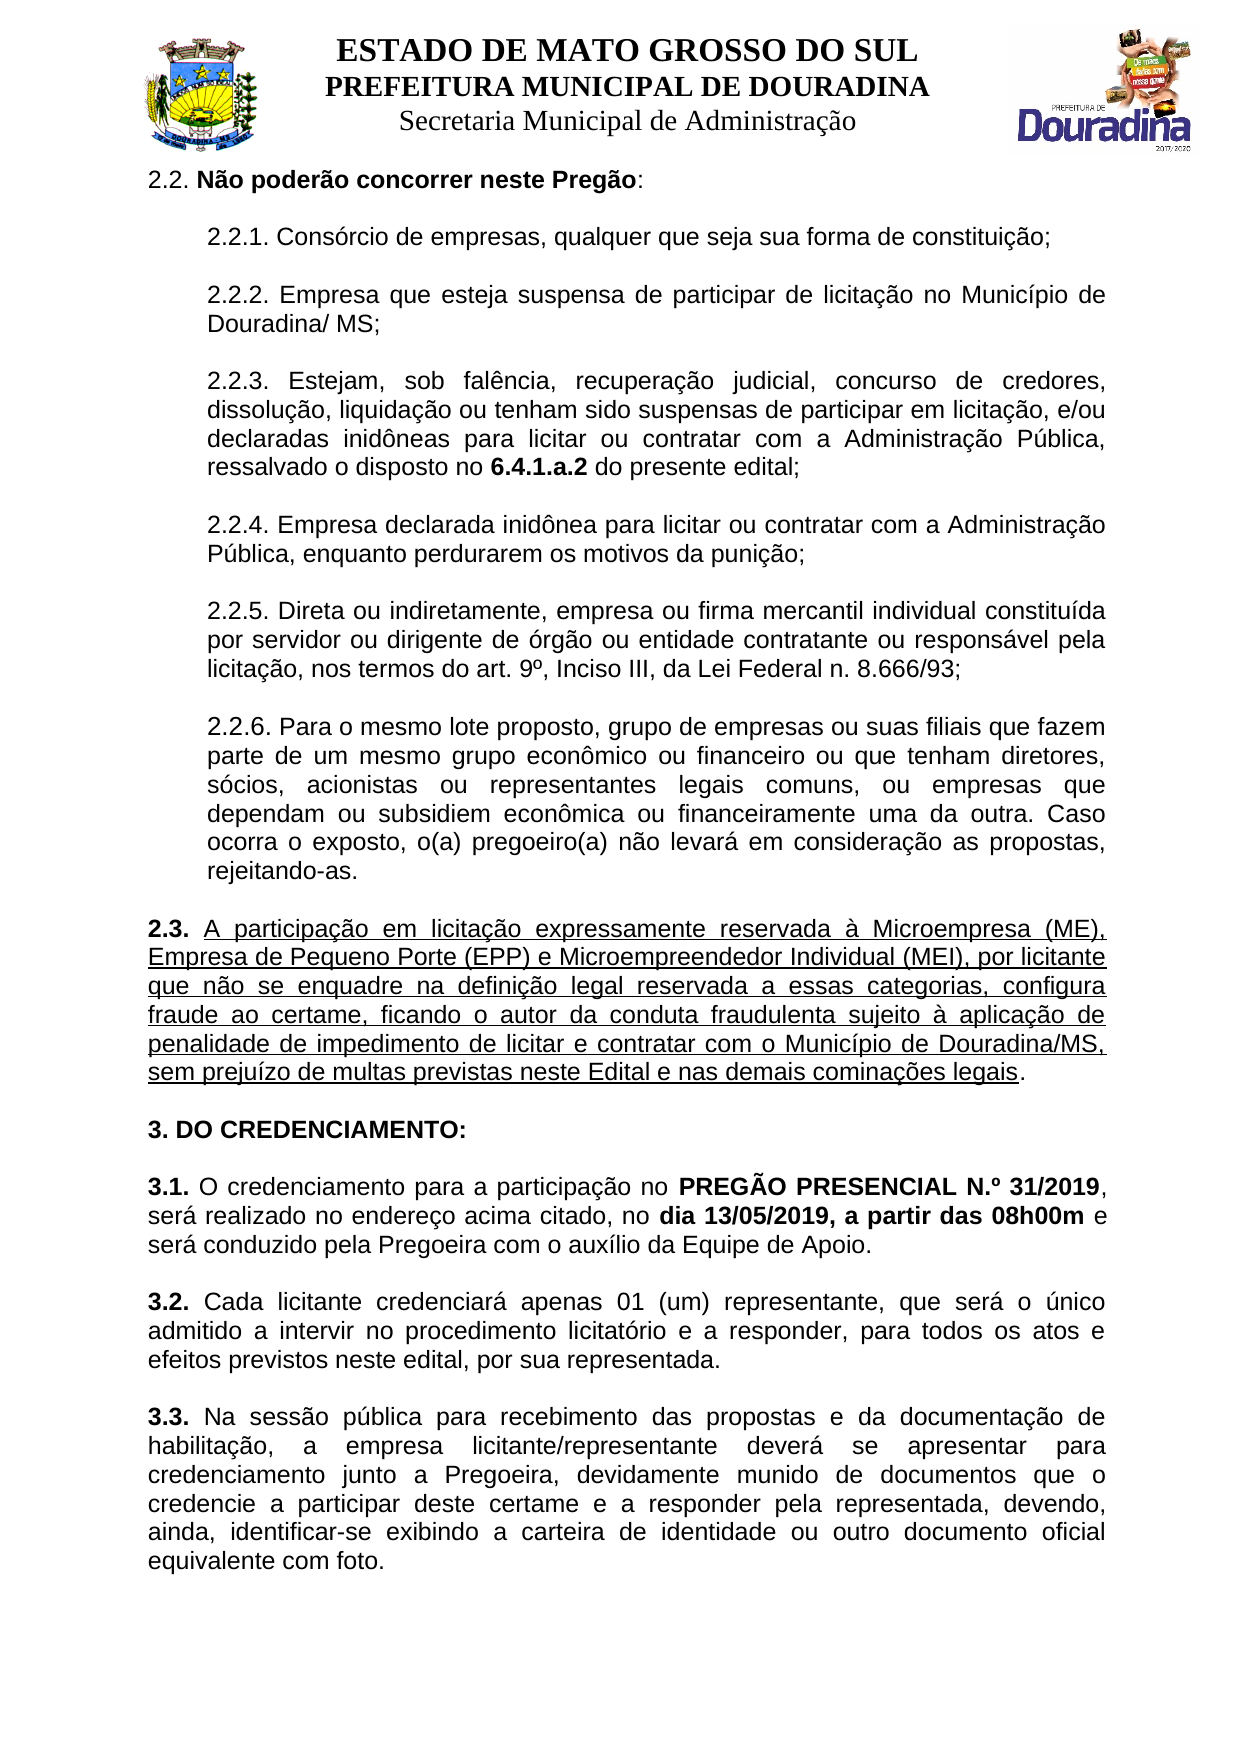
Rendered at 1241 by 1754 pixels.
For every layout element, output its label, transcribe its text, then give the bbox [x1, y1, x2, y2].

text 2.2.2. Empresa que esteja suspensa de participar de licitação no Município de Douradina/ MS; [207, 280, 1107, 337]
text 3.3. Na sessão pública para recebimento das propostas e da documentação de habilitação, a empresa licitante/representante deverá se apresentar para credenciamento junto a Pregoeira, devidamente munido de documentos que o credencie a participar deste certame e a responder pela representada, devendo, ainda, identificar-se exibindo a carteira de identidade ou outro documento oficial equivalente com foto. [148, 1402, 1107, 1575]
text 2.2.3. Estejam, sob falência, recuperação judicial, concurso de credores, dissolução, liquidação ou tenham sido suspensas de participar em licitação, e/ou declaradas inidôneas para licitar ou contratar com a Administração Pública, ressalvado o disposto no 6.4.1.a.2 do presente edital; [207, 366, 1107, 481]
text 2.2.6. Para o mesmo lote proposto, grupo de empresas ou suas filiais que fazem parte de um mesmo grupo econômico ou financeiro ou que tenham diretores, sócios, acionistas ou representantes legais comuns, ou empresas que dependam ou subsidiem econômica ou financeiramente uma da outra. Caso ocorra o exposto, o(a) pregoeiro(a) não levará em consideração as propostas, rejeitando-as. [207, 711, 1107, 885]
picture [134, 25, 266, 162]
text 3. DO CREDENCIAMENTO: [148, 1115, 1107, 1143]
text 2.3. A participação em licitação expressamente reservada à Microempresa (ME), Empresa de Pequeno Porte (EPP) e Microempreendedor Individual (MEI), por licitante que não se enquadre na definição legal reservada a essas categorias, configura fraude ao certame, ficando o autor da conduta fraudulenta sujeito à aplicação de penalidade de impedimento de licitar e contratar com o Município de Douradina/MS, sem prejuízo de multas previstas neste Edital e nas demais cominações legais. [148, 913, 1107, 967]
text 2.3. A participação em licitação expressamente reservada à Microempresa (ME), Empresa de Pequeno Porte (EPP) e Microempreendedor Individual (MEI), por licitante que não se enquadre na definição legal reservada a essas categorias, configura fraude ao certame, ficando o autor da conduta fraudulenta sujeito à aplicação de penalidade de impedimento de licitar e contratar com o Município de Douradina/MS, sem prejuízo de multas previstas neste Edital e nas demais cominações legais. [148, 1055, 1107, 1086]
text 2.2.5. Direta ou indiretamente, empresa ou firma mercantil individual constituída por servidor ou dirigente de órgão ou entidade contratante ou responsável pela licitação, nos termos do art. 9º, Inciso III, da Lei Federal n. 8.666/93; [207, 596, 1107, 682]
picture [1007, 25, 1201, 155]
text 2.2. Não poderão concorrer neste Pregão: [148, 165, 1107, 194]
text 2.3. A participação em licitação expressamente reservada à Microempresa (ME), Empresa de Pequeno Porte (EPP) e Microempreendedor Individual (MEI), por licitante que não se enquadre na definição legal reservada a essas categorias, configura fraude ao certame, ficando o autor da conduta fraudulenta sujeito à aplicação de penalidade de impedimento de licitar e contratar com o Município de Douradina/MS, sem prejuízo de multas previstas neste Edital e nas demais cominações legais. [148, 997, 1107, 1054]
text 3.1. O credenciamento para a participação no PREGÃO PRESENCIAL N.º 31/2019, será realizado no endereço acima citado, no dia 13/05/2019, a partir das 08h00m e será conduzido pela Pregoeira com o auxílio da Equipe de Apoio. [148, 1172, 1107, 1258]
text 3.2. Cada licitante credenciará apenas 01 (um) representante, que será o único admitido a intervir no procedimento licitatório e a responder, para todos os atos e efeitos previstos neste edital, por sua representada. [148, 1287, 1107, 1373]
text 2.2.1. Consórcio de empresas, qualquer que seja sua forma de constituição; [207, 222, 1107, 251]
text 2.2.4. Empresa declarada inidônea para licitar ou contratar com a Administração Pública, enquanto perdurarem os motivos da punição; [207, 510, 1107, 567]
